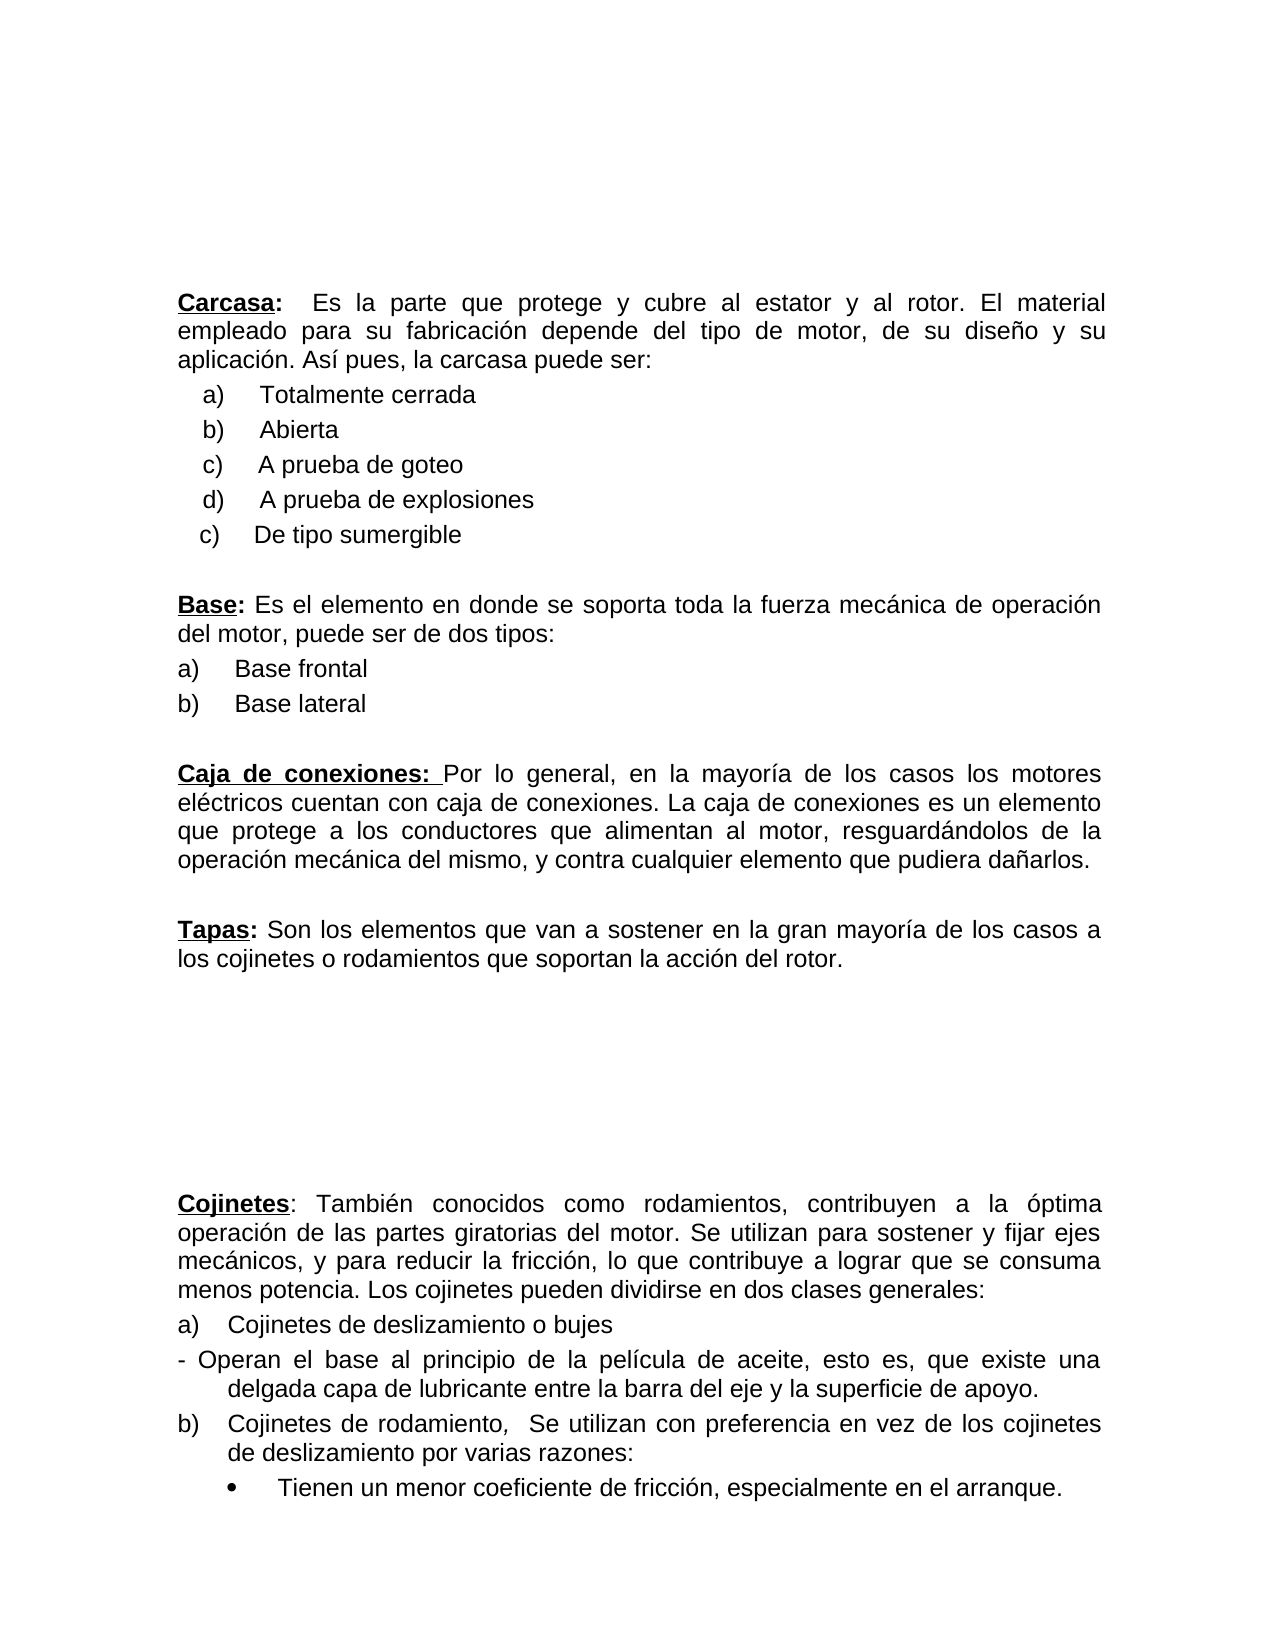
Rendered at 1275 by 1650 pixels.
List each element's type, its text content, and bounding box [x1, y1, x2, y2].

text a) Base frontal [177, 654, 1103, 683]
text a) Cojinetes de deslizamiento o bujes [177, 1310, 1103, 1339]
list Tienen un menor coeficiente de fricción, especialmente en el arranque. [227, 1473, 1103, 1501]
text b) Cojinetes de rodamiento, Se utilizan con preferencia en vez de los cojinetes de deslizamiento por varias razones: [177, 1409, 1103, 1466]
text c) A prueba de goteo [202, 450, 1107, 479]
text Base: Es el elemento en donde se soporta toda la fuerza mecánica de operación del motor, puede ser de dos tipos: [177, 590, 1103, 648]
text - Operan el base al principio de la película de aceite, esto es, que existe una delgada capa de lubricante entre la barra del eje y la superficie de apoyo. [177, 1345, 1103, 1403]
text Carcasa: Es la parte que protege y cubre al estator y al rotor. El material empleado para su fabricación depende del tipo de motor, de su diseño y su aplicación. Así pues, la carcasa puede ser: [177, 288, 1107, 374]
text b) Abierta [202, 415, 1107, 444]
text Cojinetes: También conocidos como rodamientos, contribuyen a la óptima operación de las partes giratorias del motor. Se utilizan para sostener y fijar ejes mecánicos, y para reducir la fricción, lo que contribuye a lograr que se consuma menos potencia. Los cojinetes pueden dividirse en dos clases generales: [177, 1189, 1103, 1304]
text Tapas: Son los elementos que van a sostener en la gran mayoría de los casos a los cojinetes o rodamientos que soportan la acción del rotor. [177, 915, 1103, 973]
text d) A prueba de explosiones [202, 485, 1107, 514]
text a) Totalmente cerrada [202, 380, 1107, 409]
list De tipo sumergible [199, 520, 1107, 549]
text Caja de conexiones: Por lo general, en la mayoría de los casos los motores eléctricos cuentan con caja de conexiones. La caja de conexiones es un elemento que protege a los conductores que alimentan al motor, resguardándolos de la operación mecánica del mismo, y contra cualquier elemento que pudiera dañarlos. [177, 759, 1103, 874]
text b) Base lateral [177, 689, 1103, 718]
